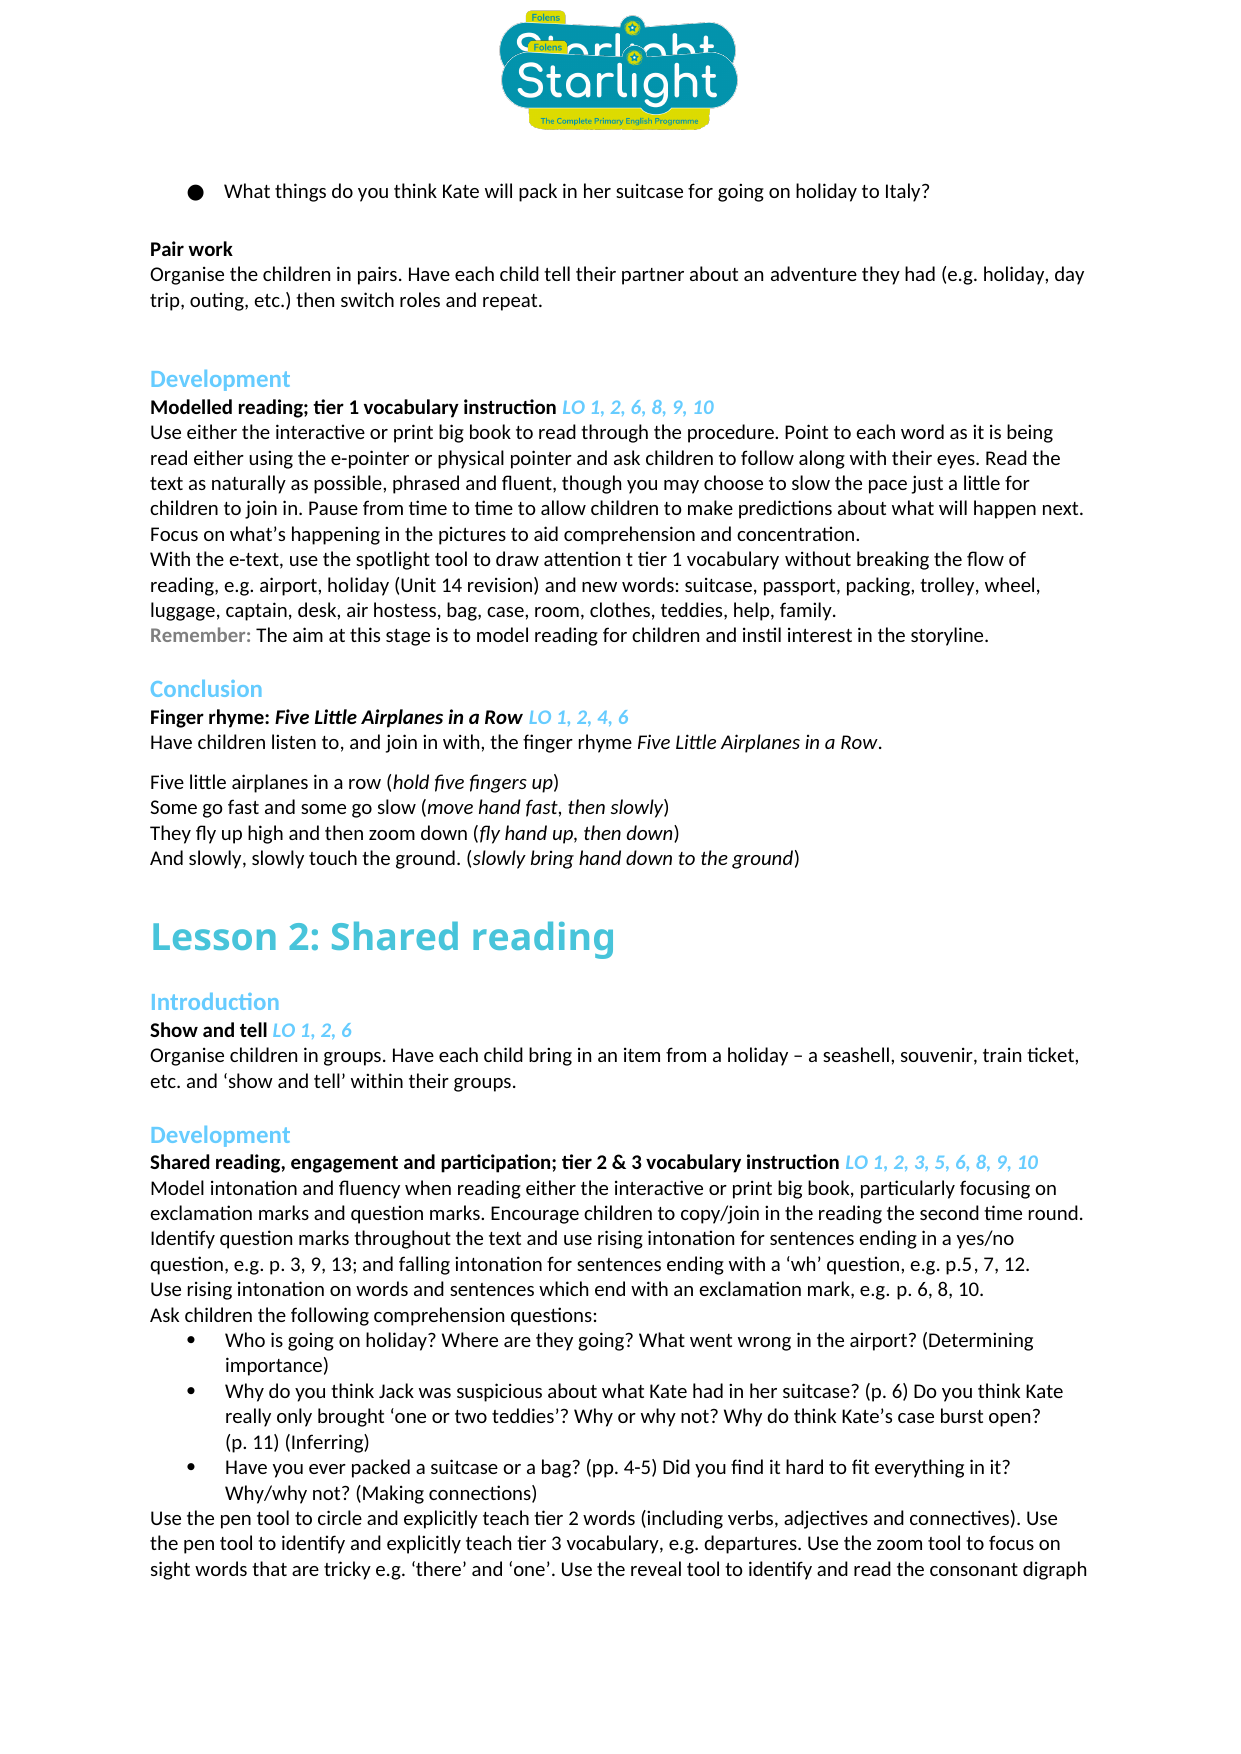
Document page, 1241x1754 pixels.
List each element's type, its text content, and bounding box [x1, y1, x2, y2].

text Shared reading, engagement and participation; tier 2 & 3 vocabulary instruction LO 1, 2, 3, 5, 6, 8, 9, 10 [150, 1149, 1090, 1175]
text Show and tell LO 1, 2, 6 [150, 1017, 1090, 1042]
text They fly up high and then zoom down (fly hand up, then down) [150, 820, 1090, 845]
text Lesson 2: Shared reading [150, 910, 1090, 961]
text Some go fast and some go slow (move hand fast, then slowly) [150, 794, 1090, 820]
text Organise children in groups. Have each child bring in an item from a holiday – a seashell, souvenir, train ticket, etc. and ‘show and tell’ within their groups. [150, 1042, 1090, 1093]
text With the e-text, use the spotlight tool to draw attention t tier 1 vocabulary without breaking the flow of reading, e.g. airport, holiday (Unit 14 revision) and new words: suitcase, passport, packing, trolley, wheel, luggage, captain, desk, air hostess, bag, case, room, clothes, teddies, help, family. [150, 546, 1090, 623]
text And slowly, slowly touch the ground. (slowly bring hand down to the ground) [150, 845, 1090, 871]
list Who is going on holiday? Where are they going? What went wrong in the airport? (Determining importance) [187, 1327, 1090, 1378]
text Have children listen to, and join in with, the finger rhyme Five Little Airplanes in a Row. [150, 729, 1090, 755]
text Ask children the following comprehension questions: [150, 1302, 1090, 1327]
text Pair work [150, 236, 1090, 262]
text Remember: The aim at this stage is to model reading for children and instil interest in the storyline. [150, 623, 1090, 648]
text Use rising intonation on words and sentences which end with an exclamation mark, e.g. p. 6, 8, 10. [150, 1276, 1090, 1302]
text Development [150, 363, 1090, 394]
text Conclusion [150, 673, 1090, 704]
text Use either the interactive or print big book to read through the procedure. Point to each word as it is being read either using the e-pointer or physical pointer and ask children to follow along with their eyes. Read the text as naturally as possible, phrased and fluent, though you may choose to slow the pace just a little for children to join in. Pause from time to time to allow children to make predictions about what will happen next. Focus on what’s happening in the pictures to aid comprehension and concentration. [150, 419, 1090, 546]
text Modelled reading; tier 1 vocabulary instruction LO 1, 2, 6, 8, 9, 10 [150, 394, 1090, 419]
picture [496, 0, 742, 143]
text Five little airplanes in a row (hold five fingers up) [150, 769, 1090, 794]
list What things do you think Kate will pack in her suitcase for going on holiday to Italy? [186, 168, 1090, 211]
list Have you ever packed a suitcase or a bag? (pp. 4-5) Did you find it hard to fit everything in it? Why/why not? (Making connections) [187, 1454, 1090, 1505]
list Why do you think Jack was suspicious about what Kate had in her suitcase? (p. 6) Do you think Kate really only brought ‘one or two teddies’? Why or why not? Why do think Kate’s case burst open? (p. 11) (Inferring) [187, 1378, 1090, 1454]
text Introduction [150, 987, 1090, 1017]
text Model intonation and fluency when reading either the interactive or print big book, particularly focusing on exclamation marks and question marks. Encourage children to copy/join in the reading the second time round. Identify question marks throughout the text and use rising intonation for sentences ending in a yes/no question, e.g. p. 3, 9, 13; and falling intonation for sentences ending with a ‘wh’ question, e.g. p.5, 7, 12. [150, 1175, 1090, 1276]
text Organise the children in pairs. Have each child tell their partner about an adventure they had (e.g. holiday, day trip, outing, etc.) then switch roles and repeat. [150, 262, 1090, 312]
text Development [150, 1119, 1090, 1149]
text Finger rhyme: Five Little Airplanes in a Row LO 1, 2, 4, 6 [150, 704, 1090, 729]
